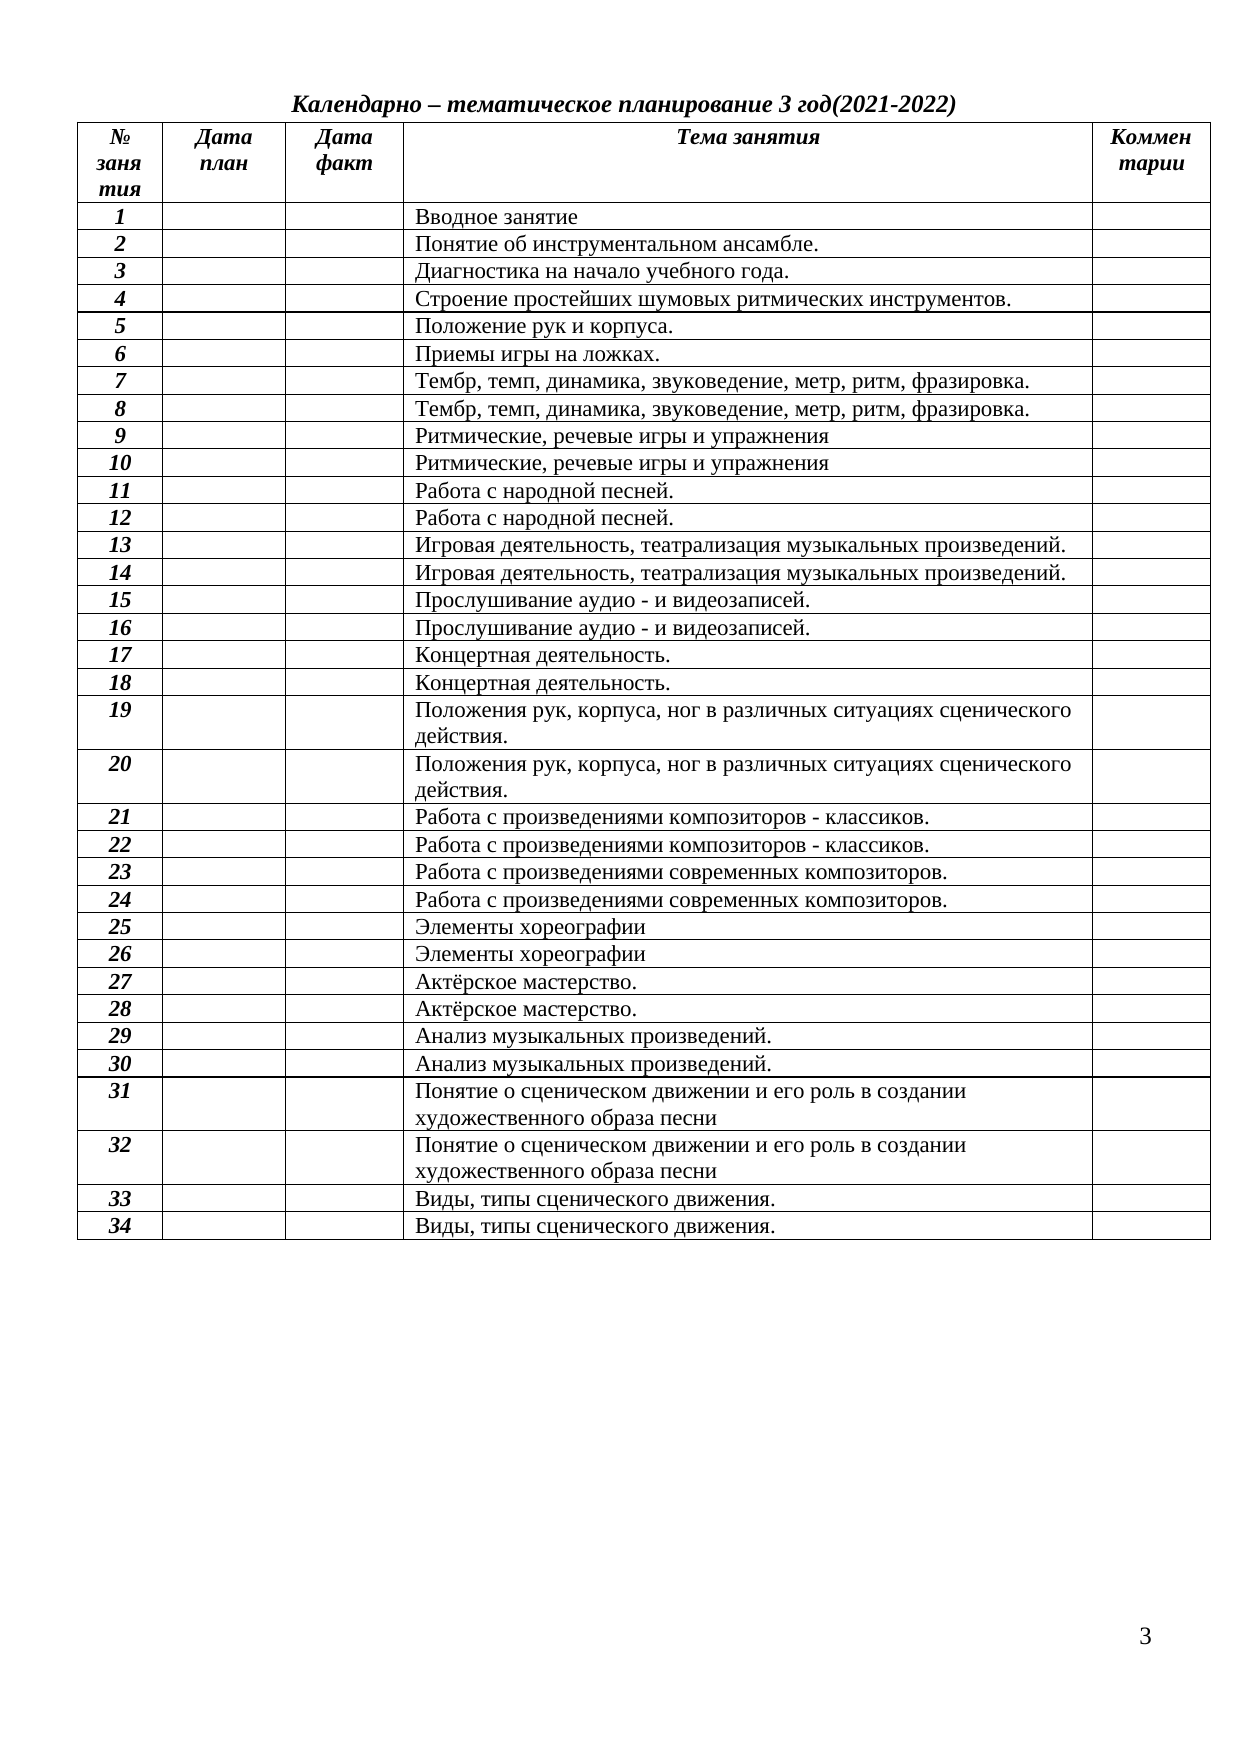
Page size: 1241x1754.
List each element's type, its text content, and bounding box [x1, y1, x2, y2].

table_cell [1093, 1212, 1210, 1239]
table_cell [163, 559, 285, 585]
table_cell [286, 230, 403, 257]
table_cell Концертная деятельность. [404, 669, 1092, 695]
table_cell [163, 367, 285, 393]
table_cell [163, 940, 285, 967]
table_cell [1093, 1050, 1210, 1076]
table_cell [286, 1131, 403, 1184]
table_cell Ритмические, речевые игры и упражнения [404, 422, 1092, 448]
table_cell 34 [78, 1212, 162, 1239]
table_cell [1093, 203, 1210, 229]
table_cell [163, 203, 285, 229]
table_cell [1093, 886, 1210, 912]
table_cell Виды, типы сценического движения. [404, 1212, 1092, 1239]
table_cell 11 [78, 477, 162, 503]
table_cell [286, 858, 403, 884]
table_cell 25 [78, 913, 162, 939]
table_cell 19 [78, 696, 162, 749]
table_cell [1093, 449, 1210, 476]
table_cell 20 [78, 750, 162, 802]
table_cell [286, 258, 403, 284]
table_cell [163, 1050, 285, 1076]
table_header № занятия [78, 123, 162, 202]
table_cell [1093, 858, 1210, 884]
table_cell 3 [78, 258, 162, 284]
table_cell 26 [78, 940, 162, 967]
table_cell [163, 995, 285, 1022]
table_cell [286, 449, 403, 476]
table_cell Положения рук, корпуса, ног в различных ситуациях сценического действия. [404, 750, 1092, 802]
table_cell [163, 858, 285, 884]
table_header Дата факт [286, 123, 403, 202]
table_cell [1093, 422, 1210, 448]
table_cell 24 [78, 886, 162, 912]
table_cell [286, 1023, 403, 1049]
table_cell Вводное занятие [404, 203, 1092, 229]
table_cell 27 [78, 968, 162, 994]
table_cell Игровая деятельность, театрализация музыкальных произведений. [404, 532, 1092, 558]
table_cell [286, 532, 403, 558]
table_cell Элементы хореографии [404, 913, 1092, 939]
table_cell [1093, 750, 1210, 802]
table_cell Работа с произведениями современных композиторов. [404, 858, 1092, 884]
table_cell 31 [78, 1078, 162, 1130]
table_cell [1093, 230, 1210, 257]
table_cell [163, 285, 285, 311]
table_cell [1093, 313, 1210, 339]
table_cell Виды, типы сценического движения. [404, 1185, 1092, 1211]
table_cell [286, 504, 403, 531]
table_cell [163, 313, 285, 339]
table_cell [163, 1185, 285, 1211]
table_cell [163, 750, 285, 802]
table_cell Прослушивание аудио - и видеозаписей. [404, 614, 1092, 640]
table_cell [286, 696, 403, 749]
table_cell Приемы игры на ложках. [404, 340, 1092, 366]
table_cell [286, 313, 403, 339]
table_cell [1093, 614, 1210, 640]
table_cell [1093, 641, 1210, 667]
table_cell 7 [78, 367, 162, 393]
table_cell Концертная деятельность. [404, 641, 1092, 667]
table_cell [1093, 804, 1210, 830]
table_cell [163, 504, 285, 531]
table_cell [286, 1078, 403, 1130]
table_cell [163, 532, 285, 558]
table_cell [286, 477, 403, 503]
table_cell [163, 449, 285, 476]
table_cell [1093, 395, 1210, 421]
table_cell 33 [78, 1185, 162, 1211]
table_cell Тембр, темп, динамика, звуковедение, метр, ритм, фразировка. [404, 367, 1092, 393]
table_cell [163, 804, 285, 830]
table_cell [163, 422, 285, 448]
table_header Дата план [163, 123, 285, 202]
table_cell [1093, 1185, 1210, 1211]
table_cell Работа с произведениями композиторов - классиков. [404, 804, 1092, 830]
table_cell [286, 203, 403, 229]
table_cell 23 [78, 858, 162, 884]
table_cell [286, 669, 403, 695]
table_cell [286, 586, 403, 613]
table_cell Тембр, темп, динамика, звуковедение, метр, ритм, фразировка. [404, 395, 1092, 421]
table_cell Работа с народной песней. [404, 504, 1092, 531]
table_cell [286, 995, 403, 1022]
table_cell [286, 340, 403, 366]
table_cell [163, 968, 285, 994]
table_cell Понятие о сценическом движении и его роль в создании художественного образа песни [404, 1078, 1092, 1130]
table_cell [1093, 1131, 1210, 1184]
table_cell [163, 258, 285, 284]
table_cell [286, 804, 403, 830]
table_cell [163, 831, 285, 857]
table_cell [286, 913, 403, 939]
table_cell [286, 422, 403, 448]
table_cell Работа с народной песней. [404, 477, 1092, 503]
table_cell 22 [78, 831, 162, 857]
table_cell [1093, 913, 1210, 939]
table_cell [1093, 831, 1210, 857]
table_cell 32 [78, 1131, 162, 1184]
table_cell Положение рук и корпуса. [404, 313, 1092, 339]
table_cell [163, 1023, 285, 1049]
table_cell Элементы хореографии [404, 940, 1092, 967]
table_cell [286, 367, 403, 393]
table_cell [1093, 1023, 1210, 1049]
table_cell [163, 230, 285, 257]
table_cell [163, 641, 285, 667]
table_cell 15 [78, 586, 162, 613]
table_cell Актёрское мастерство. [404, 968, 1092, 994]
table_cell Строение простейших шумовых ритмических инструментов. [404, 285, 1092, 311]
table_cell [1093, 669, 1210, 695]
table_cell [163, 395, 285, 421]
table_cell [286, 614, 403, 640]
table_cell [286, 968, 403, 994]
table_cell 18 [78, 669, 162, 695]
table_cell Диагностика на начало учебного года. [404, 258, 1092, 284]
table_cell [1093, 1078, 1210, 1130]
table_cell 29 [78, 1023, 162, 1049]
table_cell 8 [78, 395, 162, 421]
table_cell [1093, 367, 1210, 393]
table_cell [286, 886, 403, 912]
table_cell [163, 886, 285, 912]
table_cell Прослушивание аудио - и видеозаписей. [404, 586, 1092, 613]
table_cell Игровая деятельность, театрализация музыкальных произведений. [404, 559, 1092, 585]
table_cell 5 [78, 313, 162, 339]
table_cell [286, 831, 403, 857]
table_cell [1093, 504, 1210, 531]
table_cell Анализ музыкальных произведений. [404, 1023, 1092, 1049]
table_header Комментарии [1093, 123, 1210, 202]
table_cell [1093, 477, 1210, 503]
table_cell 1 [78, 203, 162, 229]
table_cell [286, 1185, 403, 1211]
table_cell 17 [78, 641, 162, 667]
table_cell 4 [78, 285, 162, 311]
table_cell [286, 285, 403, 311]
table_cell [286, 750, 403, 802]
table_cell [1093, 968, 1210, 994]
table_cell Положения рук, корпуса, ног в различных ситуациях сценического действия. [404, 696, 1092, 749]
table_cell [1093, 258, 1210, 284]
table_header Тема занятия [404, 123, 1092, 202]
table_cell Работа с произведениями композиторов - классиков. [404, 831, 1092, 857]
table_cell [163, 1078, 285, 1130]
table_cell [286, 395, 403, 421]
table_cell 2 [78, 230, 162, 257]
table_cell [286, 1212, 403, 1239]
table_cell Понятие о сценическом движении и его роль в создании художественного образа песни [404, 1131, 1092, 1184]
table_cell [1093, 559, 1210, 585]
table_cell [163, 586, 285, 613]
table_cell 30 [78, 1050, 162, 1076]
table_cell [163, 669, 285, 695]
table_cell 13 [78, 532, 162, 558]
table_cell [1093, 940, 1210, 967]
table_cell Понятие об инструментальном ансамбле. [404, 230, 1092, 257]
table_cell 16 [78, 614, 162, 640]
table_cell Актёрское мастерство. [404, 995, 1092, 1022]
table_cell [163, 696, 285, 749]
table_cell [163, 340, 285, 366]
table_cell [163, 1212, 285, 1239]
table_cell 28 [78, 995, 162, 1022]
table_cell [1093, 340, 1210, 366]
table_cell [286, 1050, 403, 1076]
table_cell [1093, 586, 1210, 613]
table_cell [1093, 285, 1210, 311]
table_cell 12 [78, 504, 162, 531]
table_cell 10 [78, 449, 162, 476]
table_cell Анализ музыкальных произведений. [404, 1050, 1092, 1076]
table_cell 9 [78, 422, 162, 448]
table_cell [163, 477, 285, 503]
table_cell [286, 559, 403, 585]
table_cell [286, 940, 403, 967]
table_cell 21 [78, 804, 162, 830]
table_cell [163, 614, 285, 640]
table_cell Ритмические, речевые игры и упражнения [404, 449, 1092, 476]
text Календарно – тематическое планирование 3 год(2021-2022) [89, 89, 1152, 117]
table_cell Работа с произведениями современных композиторов. [404, 886, 1092, 912]
table_cell [163, 1131, 285, 1184]
table_cell 6 [78, 340, 162, 366]
table_cell [1093, 995, 1210, 1022]
table_cell 14 [78, 559, 162, 585]
table_cell [1093, 532, 1210, 558]
table_cell [1093, 696, 1210, 749]
table_cell [163, 913, 285, 939]
table_cell [286, 641, 403, 667]
